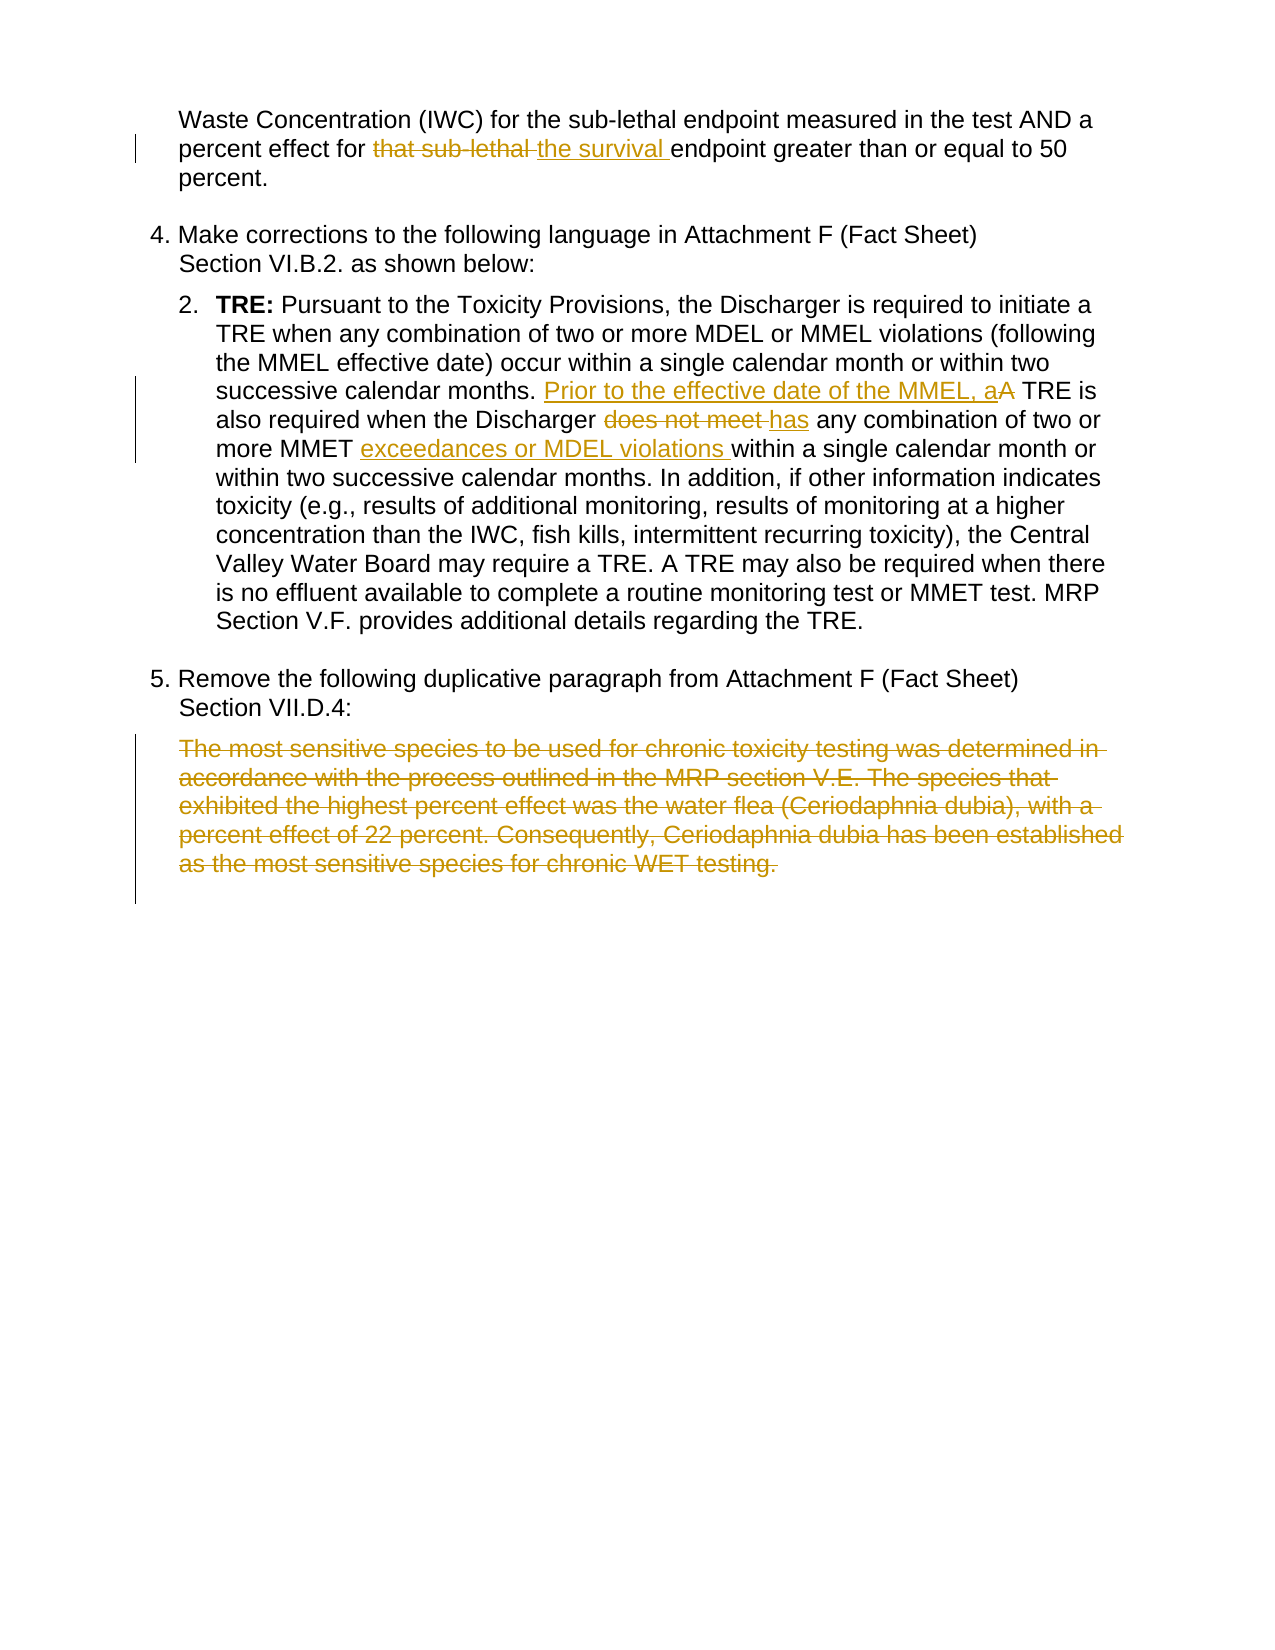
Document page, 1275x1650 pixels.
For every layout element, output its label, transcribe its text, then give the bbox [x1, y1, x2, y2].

text 4. Make corrections to the following language in Attachment F (Fact Sheet) Section VI.B.2. as shown below: [150, 220, 1125, 277]
text 2. TRE: Pursuant to the Toxicity Provisions, the Discharger is required to initiate a TRE when any combination of two or more MDEL or MMEL violations (following the MMEL effective date) occur within a single calendar month or within two successive calendar months. TRE is also required when the Discharger any combination of two or more MMET within a single calendar month or within two successive calendar months. In addition, if other information indicates toxicity (e.g., results of additional monitoring, results of monitoring at a higher concentration than the IWC, fish kills, intermittent recurring toxicity), the Central Valley Water Board may require a TRE. A TRE may also be required when there is no effluent available to complete a routine monitoring test or MMET test. MRP Section V.F. provides additional details regarding the TRE. [178, 290, 1125, 635]
text 5. Remove the following duplicative paragraph from Attachment F (Fact Sheet) Section VII.D.4: [150, 664, 1125, 721]
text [178, 105, 1125, 191]
